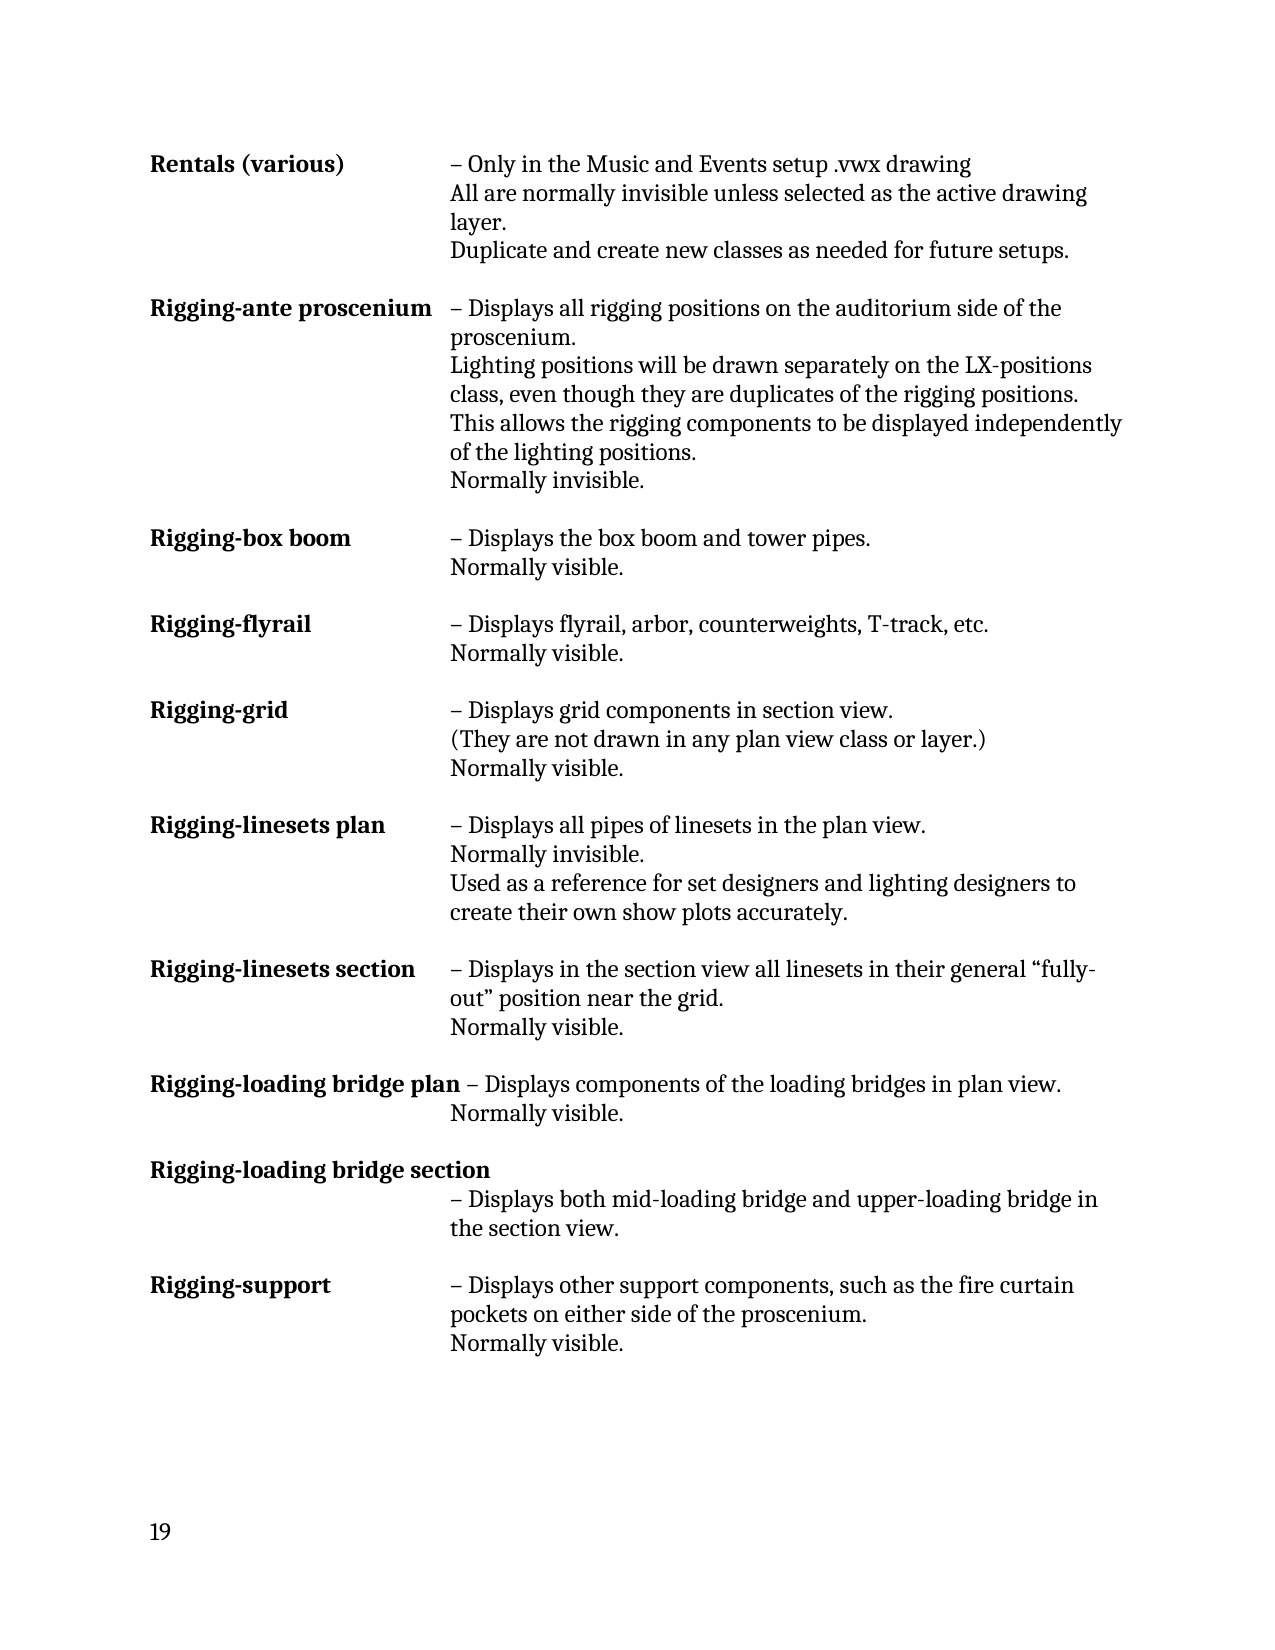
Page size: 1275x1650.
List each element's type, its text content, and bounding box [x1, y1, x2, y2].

text Used as a reference for set designers and lighting designers to create their own show plots accurately. [150, 869, 1125, 926]
text Rigging-ante proscenium – Displays all rigging positions on the auditorium side of the proscenium. [150, 294, 1125, 351]
text Lighting positions will be drawn separately on the LX-positions class, even though they are duplicates of the rigging positions. [150, 351, 1125, 409]
text (They are not drawn in any plan view class or layer.) [150, 725, 1125, 754]
text Rigging-loading bridge section [150, 1156, 1125, 1185]
text Normally invisible. [150, 840, 1125, 869]
text Rigging-linesets plan – Displays all pipes of linesets in the plan view. [150, 811, 1125, 840]
text Rigging-loading bridge plan – Displays components of the loading bridges in plan view. [150, 1070, 1125, 1099]
text Rigging-flyrail – Displays flyrail, arbor, counterweights, T-track, etc. [150, 610, 1125, 639]
text Normally invisible. [150, 466, 1125, 495]
text Normally visible. [150, 1012, 1125, 1041]
text Rigging-linesets section – Displays in the section view all linesets in their general “fully-out” position near the grid. [150, 955, 1125, 1012]
text This allows the rigging components to be displayed independently of the lighting positions. [150, 409, 1125, 466]
text Rigging-box boom – Displays the box boom and tower pipes. [150, 524, 1125, 552]
text Rentals (various) – Only in the Music and Events setup .vwx drawing [150, 150, 1125, 179]
text Normally visible. [150, 552, 1125, 581]
text Rigging-grid – Displays grid components in section view. [150, 696, 1125, 725]
text Normally visible. [150, 1099, 1125, 1127]
text All are normally invisible unless selected as the active drawing layer. [150, 179, 1125, 236]
text Normally visible. [150, 754, 1125, 782]
text Normally visible. [150, 1329, 1125, 1357]
text Rigging-support – Displays other support components, such as the fire curtain pockets on either side of the proscenium. [150, 1271, 1125, 1329]
text – Displays both mid-loading bridge and upper-loading bridge in the section view. [150, 1185, 1125, 1242]
text Duplicate and create new classes as needed for future setups. [150, 236, 1125, 265]
text Normally visible. [150, 639, 1125, 667]
